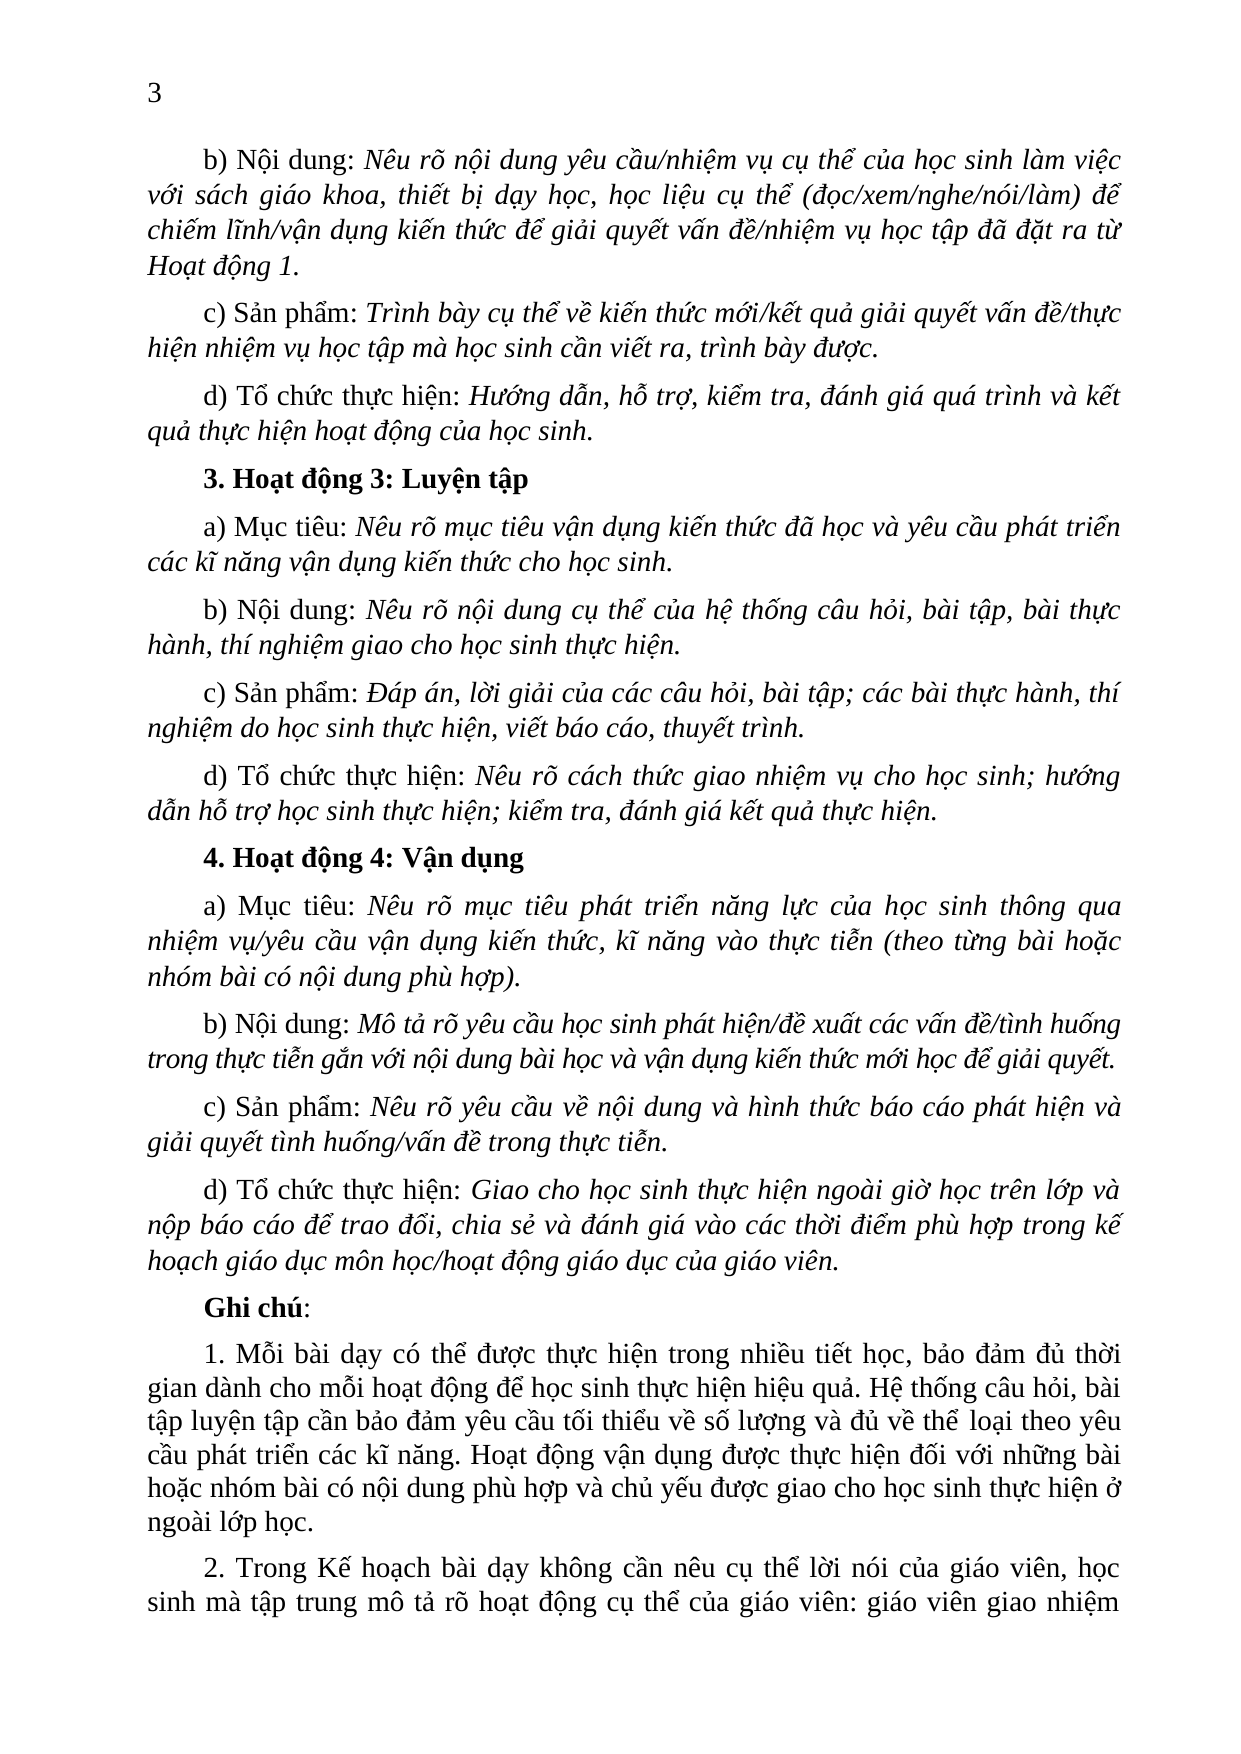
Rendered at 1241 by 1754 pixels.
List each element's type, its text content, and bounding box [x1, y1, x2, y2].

text 1. Mỗi bài dạy có thể được thực hiện trong nhiều tiết học, bảo đảm đủ thời gian dành cho mỗi hoạt động để học sinh thực hiện hiệu quả. Hệ thống câu hỏi, bài tập luyện tập cần bảo đảm yêu cầu tối thiểu về số lượng và đủ về thể loại theo yêu cầu phát triển các kĩ năng. Hoạt động vận dụng được thực hiện đối với những bài hoặc nhóm bài có nội dung phù hợp và chủ yếu được giao cho học sinh thực hiện ở ngoài lớp học. [147, 1336, 1122, 1538]
text d) Tổ chức thực hiện: Hướng dẫn, hỗ trợ, kiểm tra, đánh giá quá trình và kết quả thực hiện hoạt động của học sinh. [147, 378, 1122, 447]
text b) Nội dung: Nêu rõ nội dung cụ thể của hệ thống câu hỏi, bài tập, bài thực hành, thí nghiệm giao cho học sinh thực hiện. [147, 592, 1122, 661]
text d) Tổ chức thực hiện: Nêu rõ cách thức giao nhiệm vụ cho học sinh; hướng dẫn hỗ trợ học sinh thực hiện; kiểm tra, đánh giá kết quả thực hiện. [147, 758, 1122, 826]
text Ghi chú: [147, 1290, 1122, 1324]
text a) Mục tiêu: Nêu rõ mục tiêu phát triển năng lực của học sinh thông qua nhiệm vụ/yêu cầu vận dụng kiến thức, kĩ năng vào thực tiễn (theo từng bài hoặc nhóm bài có nội dung phù hợp). [147, 888, 1122, 992]
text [147, 1550, 1122, 1617]
text d) Tổ chức thực hiện: Giao cho học sinh thực hiện ngoài giờ học trên lớp và nộp báo cáo để trao đổi, chia sẻ và đánh giá vào các thời điểm phù hợp trong kế hoạch giáo dục môn học/hoạt động giáo dục của giáo viên. [147, 1172, 1122, 1276]
text 4. Hoạt động 4: Vận dụng [147, 841, 1122, 874]
text c) Sản phẩm: Nêu rõ yêu cầu về nội dung và hình thức báo cáo phát hiện và giải quyết tình huống/vấn đề trong thực tiễn. [147, 1089, 1122, 1158]
text b) Nội dung: Nêu rõ nội dung yêu cầu/nhiệm vụ cụ thể của học sinh làm việc với sách giáo khoa, thiết bị dạy học, học liệu cụ thể (đọc/xem/nghe/nói/làm) để chiếm lĩnh/vận dụng kiến thức để giải quyết vấn đề/nhiệm vụ học tập đã đặt ra từ Hoạt động 1. [147, 142, 1122, 281]
text c) Sản phẩm: Đáp án, lời giải của các câu hỏi, bài tập; các bài thực hành, thí nghiệm do học sinh thực hiện, viết báo cáo, thuyết trình. [147, 675, 1122, 743]
text a) Mục tiêu: Nêu rõ mục tiêu vận dụng kiến thức đã học và yêu cầu phát triển các kĩ năng vận dụng kiến thức cho học sinh. [147, 509, 1122, 578]
text c) Sản phẩm: Trình bày cụ thể về kiến thức mới/kết quả giải quyết vấn đề/thực hiện nhiệm vụ học tập mà học sinh cần viết ra, trình bày được. [147, 295, 1122, 364]
text b) Nội dung: Mô tả rõ yêu cầu học sinh phát hiện/đề xuất các vấn đề/tình huống trong thực tiễn gắn với nội dung bài học và vận dụng kiến thức mới học để giải quyết. [147, 1006, 1122, 1075]
text 3. Hoạt động 3: Luyện tập [147, 461, 1122, 495]
